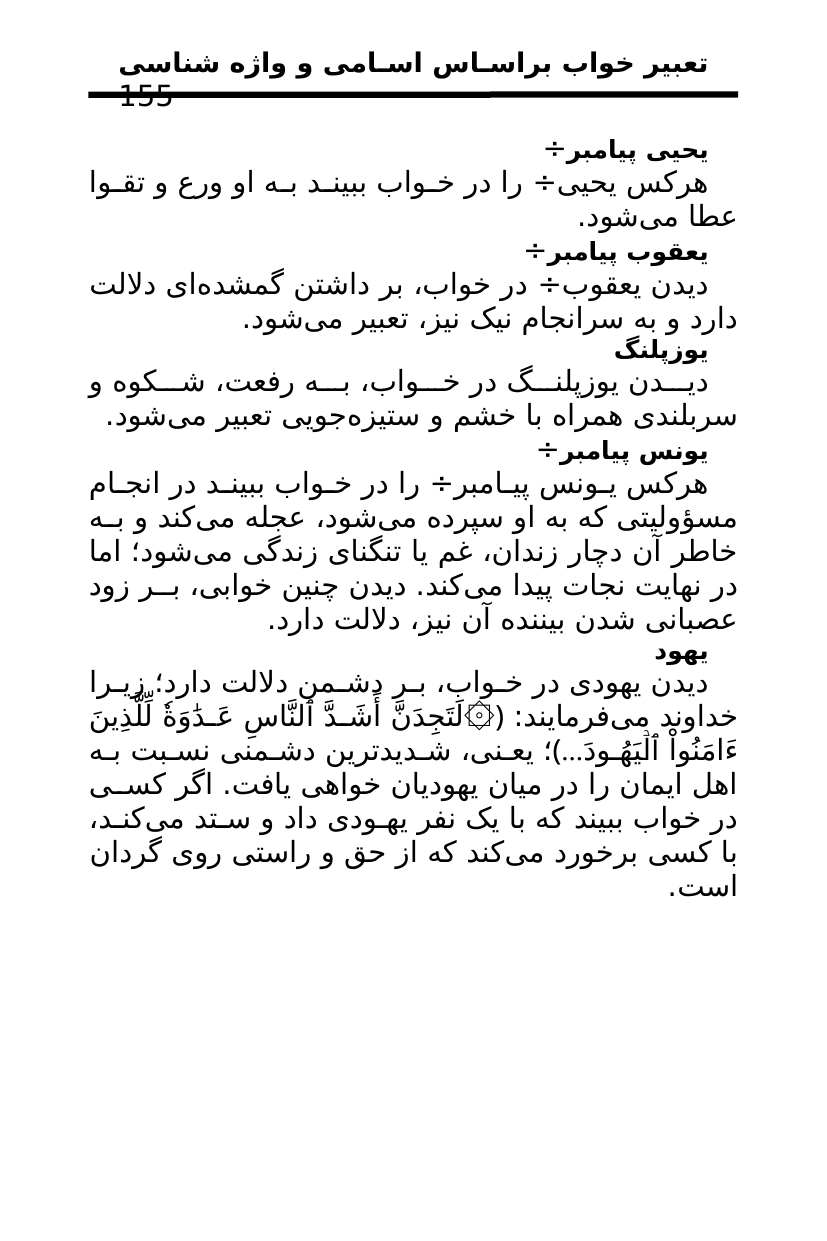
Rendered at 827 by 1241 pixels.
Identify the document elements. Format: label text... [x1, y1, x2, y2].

text یهود [89, 636, 738, 665]
text یونس پیامبر÷ [89, 432, 738, 466]
text هرکس یحیی÷ را در خواب ببیند به او ورع و تقوا عطا می‌شود. [89, 166, 738, 233]
text یحیی پیامبر÷ [89, 132, 738, 166]
text دیدن یعقوب÷ در خواب، بر داشتن گمشده‌ای دلالت دارد و به سرانجام نیک نیز، تعبیر می‌شود. [89, 267, 738, 335]
text دیدن یوزپلنگ در خواب، به رفعت، شکوه و سربلندی همراه با خشم و ستیزه‌جویی تعبیر می‌شود. [89, 364, 738, 432]
text هرکس یونس پیامبر÷ را در خواب ببیند در انجام مسؤولیتی که به او سپرده می‌شود، عجله می‌کند و به خاطر آن دچار زندان، غم یا تنگنای زندگی می‌شود؛ اما در نهایت نجات پیدا می‌کند. دیدن چنین خوابی، بر زود عصبانی شدن بیننده آن نیز، دلالت دارد. [89, 466, 738, 636]
text دیدن یهودی در خواب، بر دشمن دلالت دارد؛ زیرا خداوند می‌فرمایند: ﴿۞لَتَجِدَنَّ أَشَدَّ ٱلنَّاسِ عَدَٰوَةٗ لِّلَّذِينَ ءَامَنُواْ ٱلۡيَهُودَ...﴾؛ یعنی، شدیدترین دشمنی نسبت به اهل ایمان را در میان یهودیان خواهی یافت. اگر کسی در خواب ببیند که با یک نفر یهودی داد و ستد می‌کند، با کسی برخورد می‌کند که از حق و راستی روی گردان است. [89, 665, 738, 903]
text یعقوب پیامبر÷ [89, 233, 738, 267]
text یوزپلنگ [89, 335, 738, 364]
